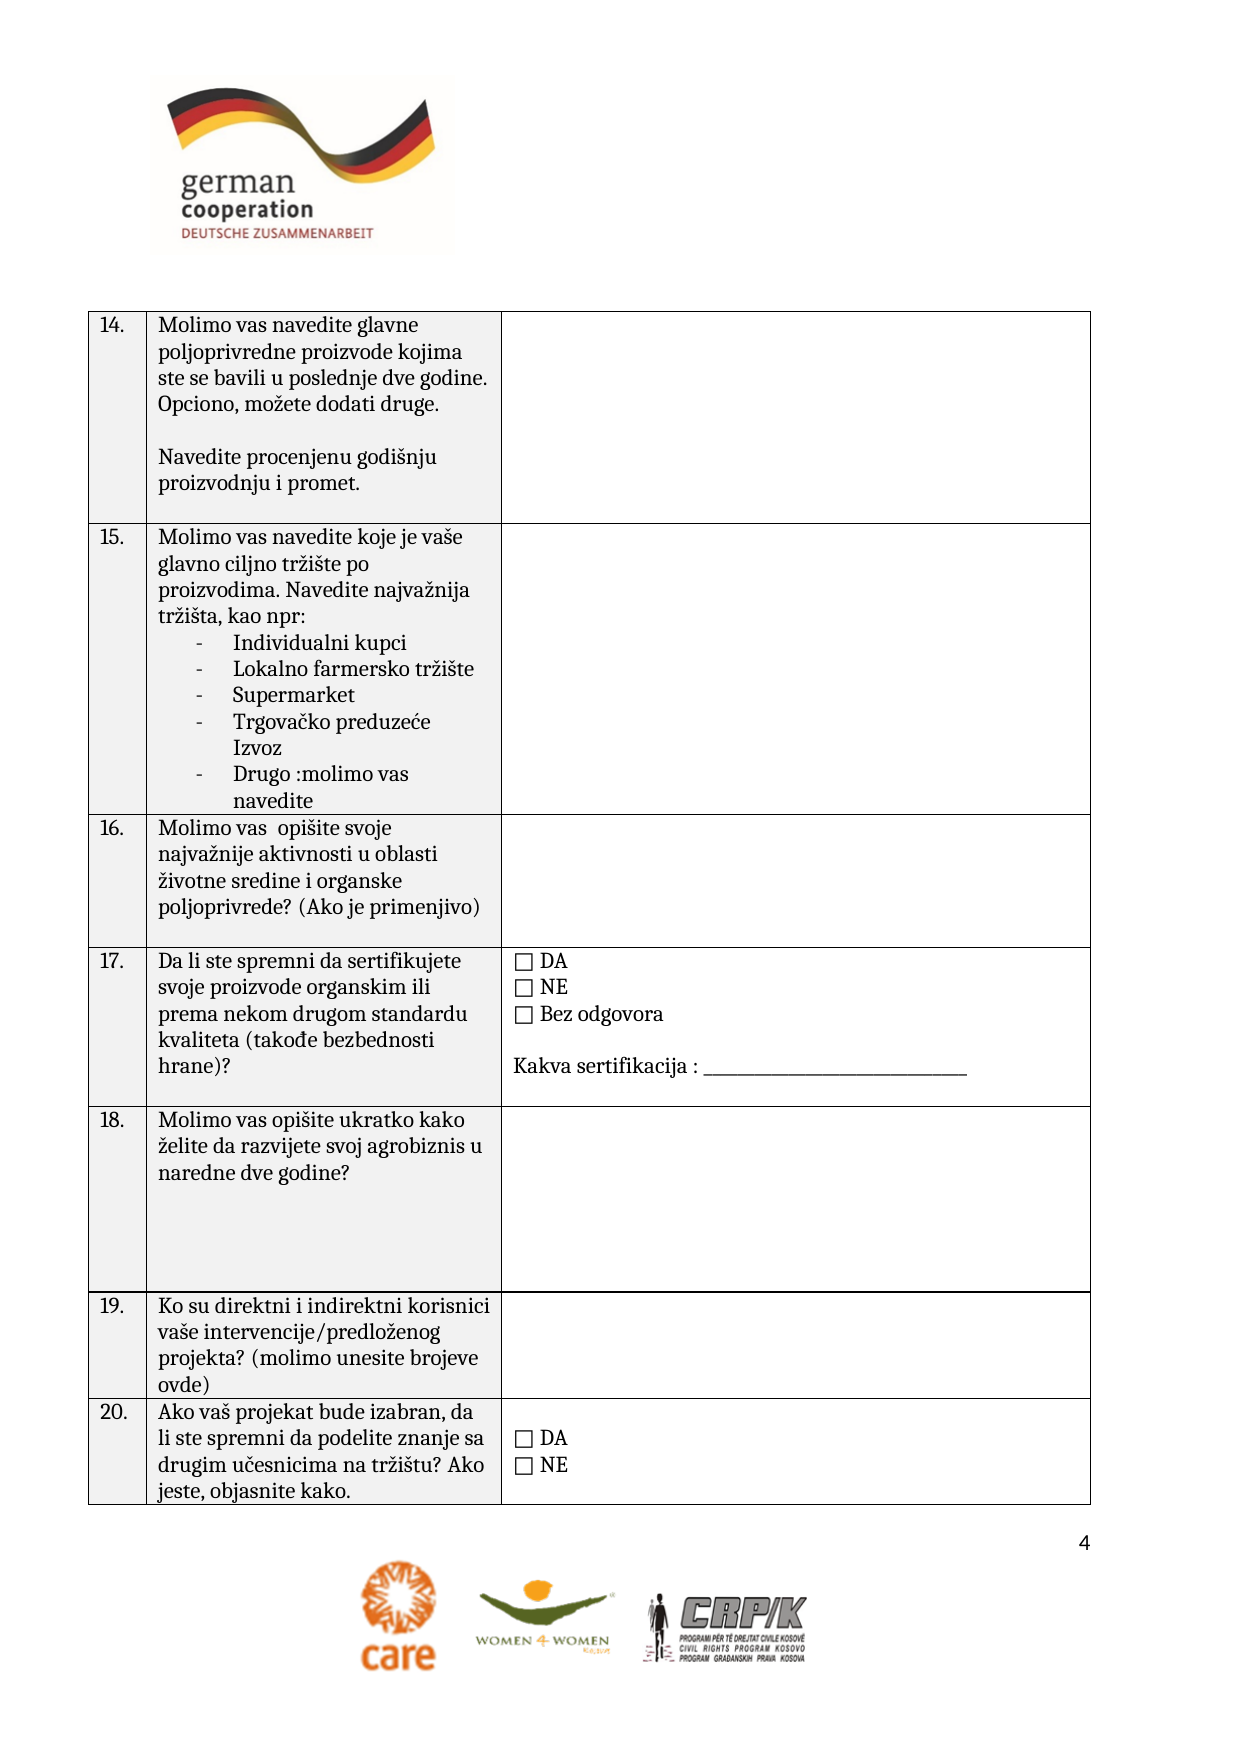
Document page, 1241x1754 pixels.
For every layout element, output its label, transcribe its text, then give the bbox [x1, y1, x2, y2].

table_cell Molimo vas opišite svoje najvažnije aktivnosti u oblasti životne sredine i organske poljoprivrede? (Ako je primenjivo) [147, 815, 501, 947]
table_cell 20. [89, 1399, 146, 1504]
table_cell Molimo vas navedite glavne poljoprivredne proizvode kojima ste se bavili u poslednje dve godine. Opciono, možete dodati druge. Navedite procenjenu godišnju proizvodnju i promet. [147, 312, 501, 523]
table_cell [502, 1293, 1090, 1398]
table_cell Molimo vas navedite koje je vaše glavno ciljno tržište po proizvodima. Navedite najvažnija tržišta, kao npr: Individualni kupci Lokalno farmersko tržište Supermarket Trgovačko preduzeće Izvoz Drugo :molimo vas navedite [147, 524, 501, 814]
table_cell 17. [89, 948, 146, 1106]
table_cell 15. [89, 524, 146, 814]
table_cell 16. [89, 815, 146, 947]
picture [150, 75, 456, 255]
table_cell [502, 1107, 1090, 1291]
table_cell [502, 815, 1090, 947]
table_cell [502, 524, 1090, 814]
table_cell Ko su direktni i indirektni korisnici vaše intervencije/predloženog projekta? (molimo unesite brojeve ovde) [147, 1293, 501, 1398]
picture [357, 1556, 813, 1679]
table_cell Molimo vas opišite ukratko kako želite da razvijete svoj agrobiznis u naredne dve godine? [147, 1107, 501, 1291]
table_cell Da li ste spremni da sertifikujete svoje proizvode organskim ili prema nekom drugom standardu kvaliteta (takođe bezbednosti hrane)? [147, 948, 501, 1106]
table_cell Ako vaš projekat bude izabran, da li ste spremni da podelite znanje sa drugim učesnicima na tržištu? Ako jeste, objasnite kako. [147, 1399, 501, 1504]
table_cell □ DA □ NE □ Bez odgovora Kakva sertifikacija : _______________________________ [502, 948, 1090, 1106]
table_cell 14. [89, 312, 146, 523]
table_cell 19. [89, 1293, 146, 1398]
table_cell □ DA □ NE Kako? [502, 1399, 1090, 1504]
table_cell [502, 312, 1090, 523]
table_cell 18. [89, 1107, 146, 1291]
